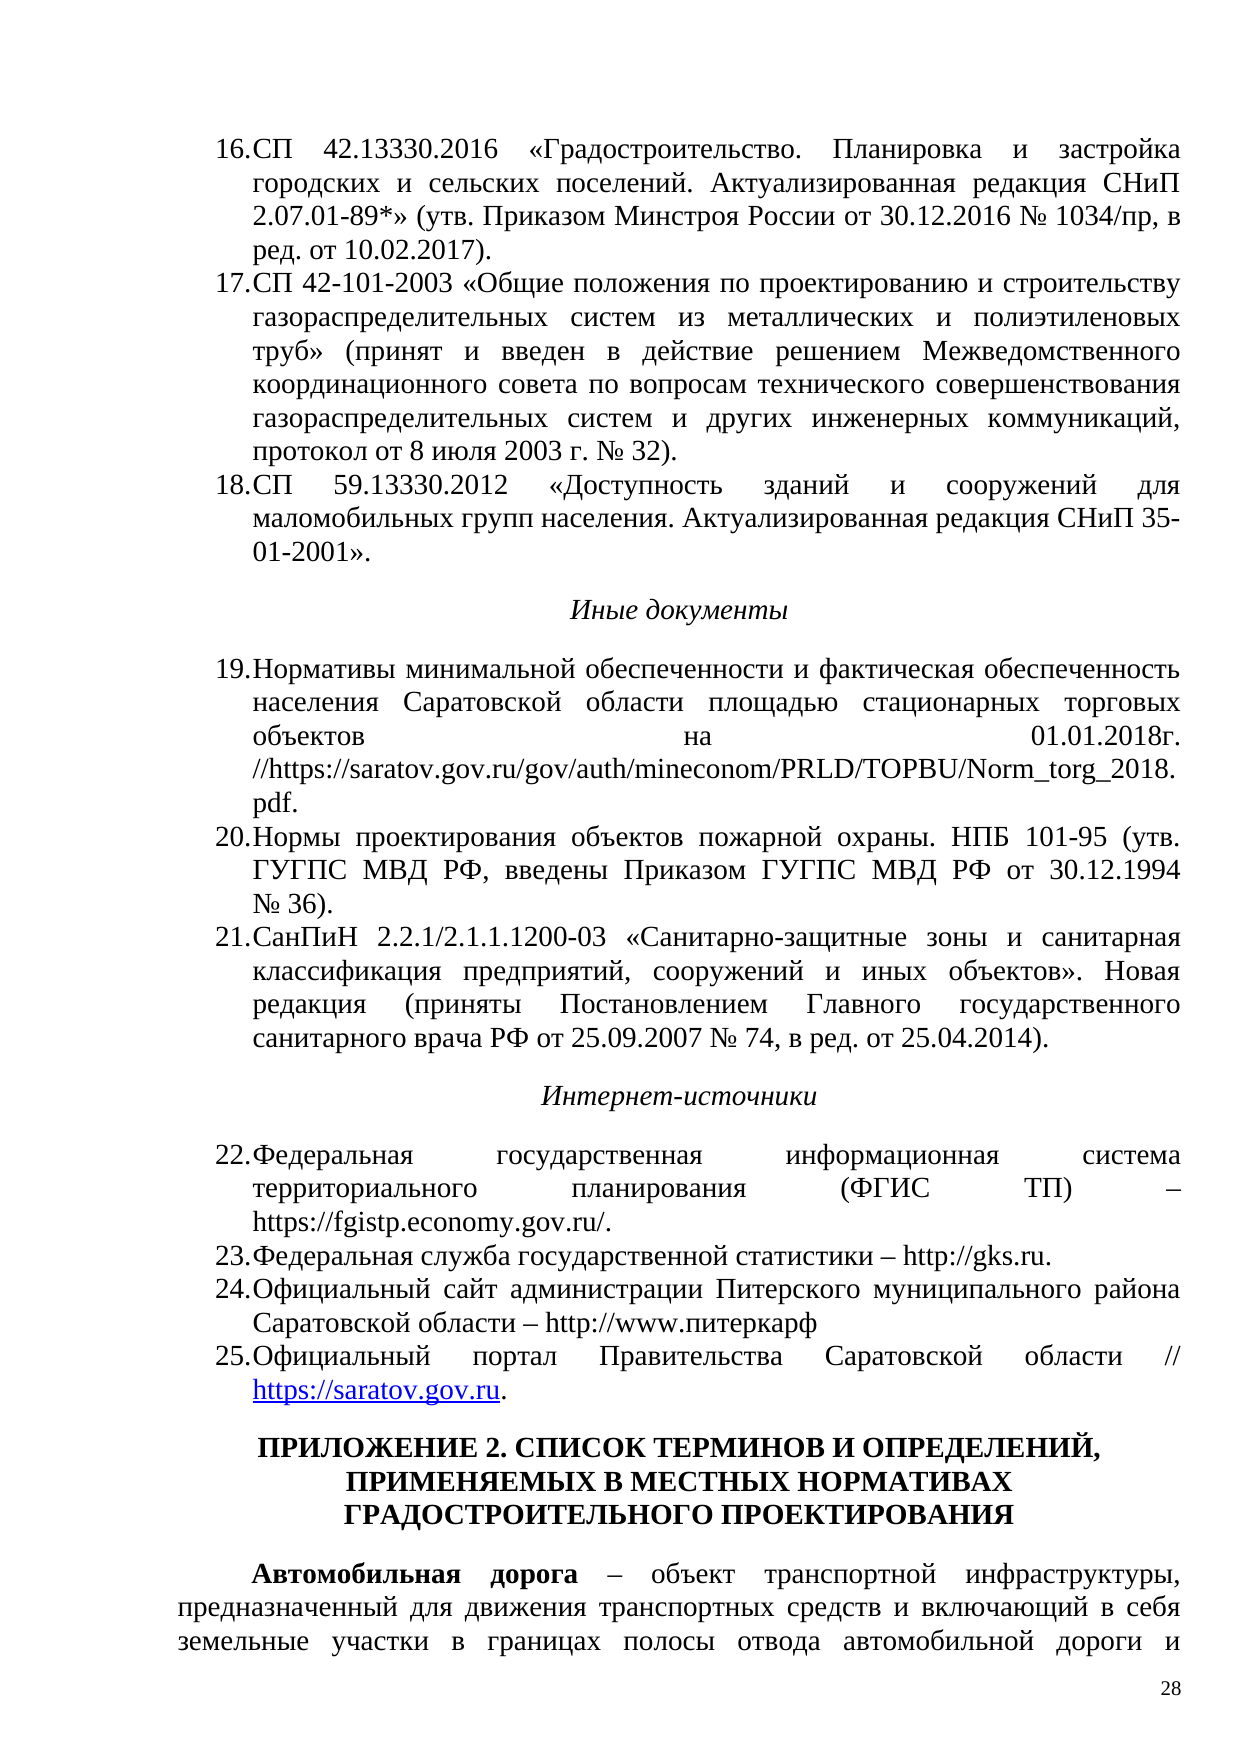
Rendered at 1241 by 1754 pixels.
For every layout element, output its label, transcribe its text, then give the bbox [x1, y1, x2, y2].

text Интернет-источники [177, 1078, 1181, 1112]
list СП 42.13330.2016 «Градостроительство. Планировка и застройка городских и сельских поселений. Актуализированная редакция СНиП 2.07.01-89*» (утв. Приказом Минстроя России от 30.12.2016 № 1034/пр, в ред. от 10.02.2017). [215, 131, 1181, 266]
list Федеральная государственная информационная система территориального планирования (ФГИС ТП) – https://fgistp.economy.gov.ru/. [215, 1137, 1181, 1238]
list СП 42-101-2003 «Общие положения по проектированию и строительству газораспределительных систем из металлических и полиэтиленовых труб» (принят и введен в действие решением Межведомственного координационного совета по вопросам технического совершенствования газораспределительных систем и других инженерных коммуникаций, протокол от 8 июля 2003 г. № 32). [215, 266, 1181, 467]
list СП 59.13330.2012 «Доступность зданий и сооружений для маломобильных групп населения. Актуализированная редакция СНиП 35-01-2001». [215, 467, 1181, 567]
list Нормативы минимальной обеспеченности и фактическая обеспеченность населения Саратовской области площадью стационарных торговых объектов на 01.01.2018г. //https://saratov.gov.ru/gov/auth/mineconom/PRLD/TOPBU/Norm_torg_2018.pdf. [215, 651, 1181, 819]
subtitle Приложение 2. Список терминов и определений, применяемых в местных нормативах градостроительного проектирования [177, 1430, 1181, 1531]
list Официальный портал Правительства Саратовской области // https://saratov.gov.ru. [215, 1338, 1181, 1405]
list Нормы проектирования объектов пожарной охраны. НПБ 101-95 (утв. ГУГПС МВД РФ, введены Приказом ГУГПС МВД РФ от 30.12.1994 № 36). [215, 819, 1181, 919]
list Официальный сайт администрации Питерского муниципального района Саратовской области – http://www.питеркарф [215, 1271, 1181, 1338]
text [177, 1556, 1181, 1657]
list СанПиН 2.2.1/2.1.1.1200-03 «Санитарно-защитные зоны и санитарная классификация предприятий, сооружений и иных объектов». Новая редакция (приняты Постановлением Главного государственного санитарного врача РФ от 25.09.2007 № 74, в ред. от 25.04.2014). [215, 919, 1181, 1053]
text Иные документы [177, 592, 1181, 626]
list Федеральная служба государственной статистики – http://gks.ru. [215, 1238, 1181, 1271]
